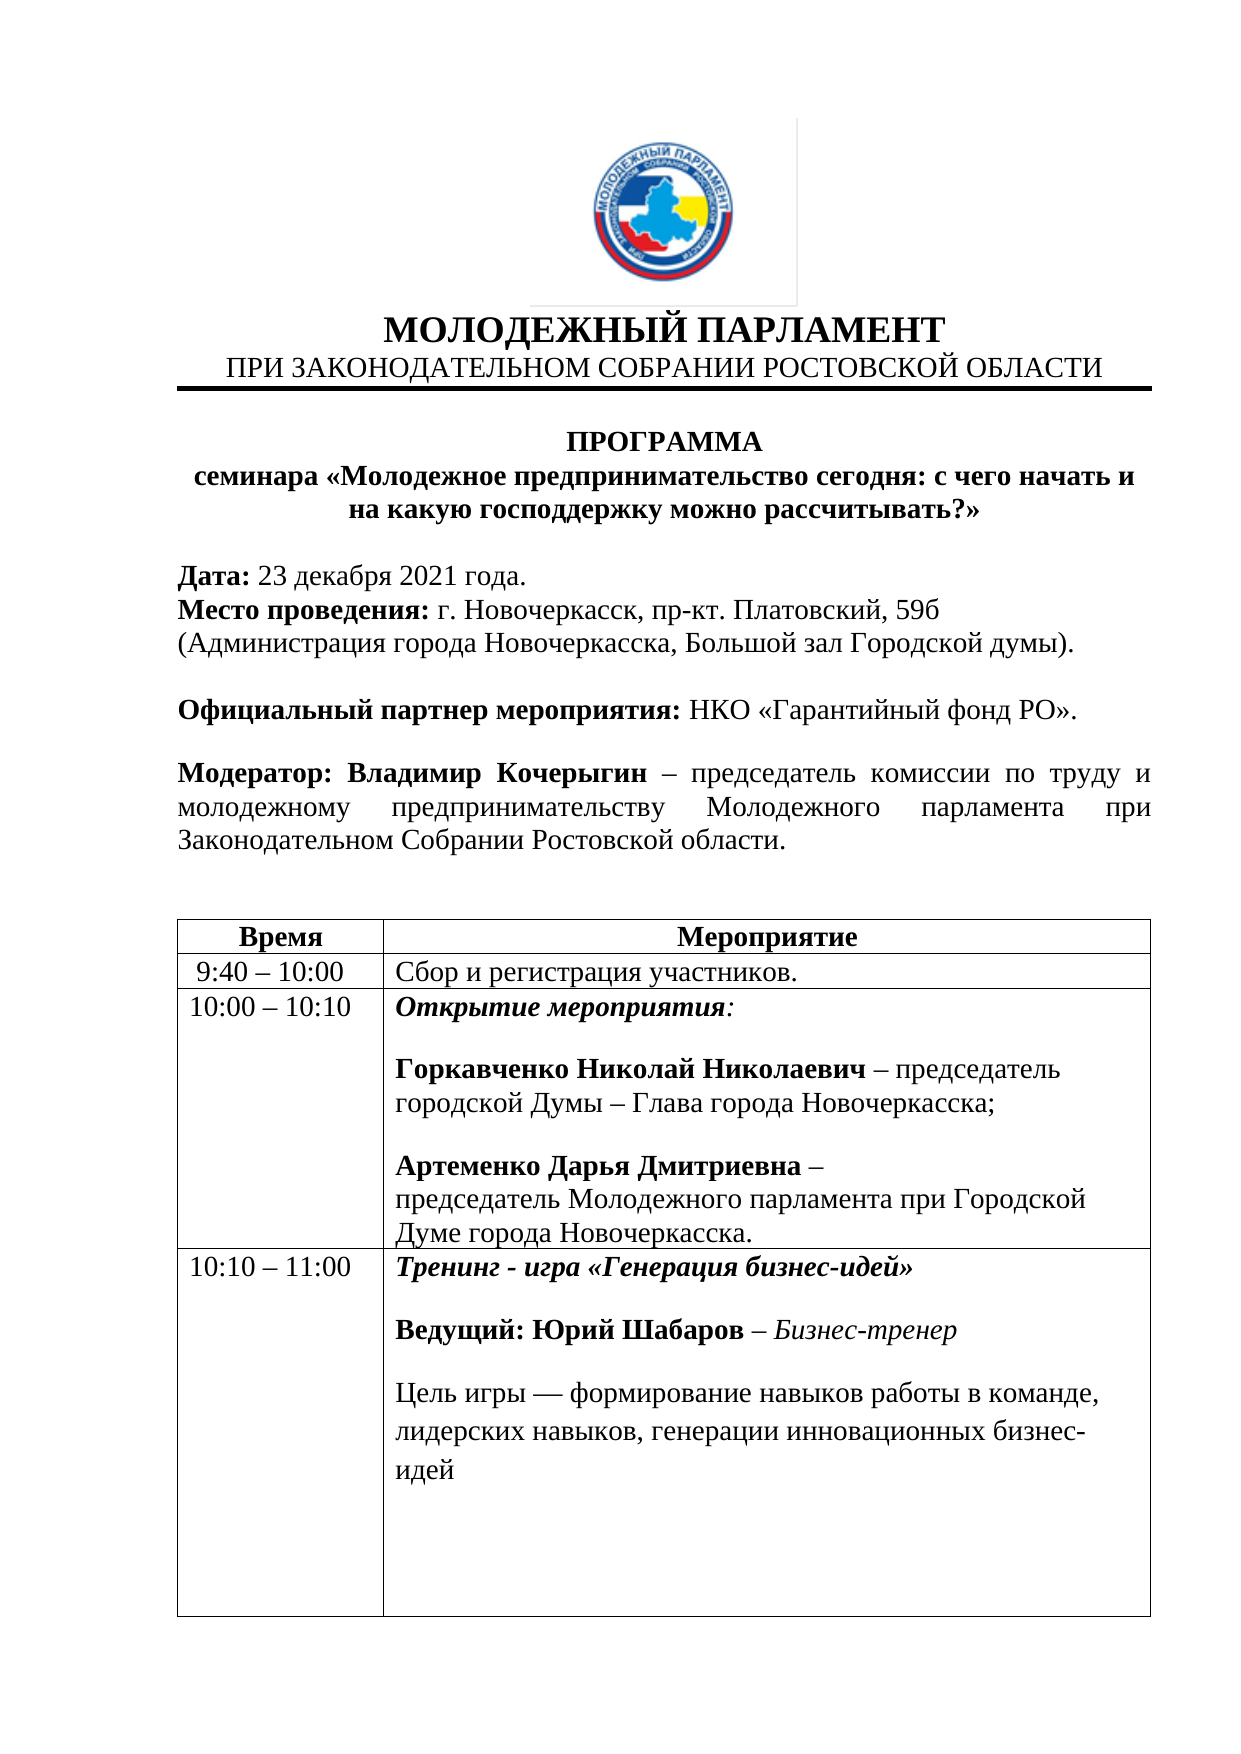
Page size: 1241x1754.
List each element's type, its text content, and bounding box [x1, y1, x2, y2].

text Модератор: Владимир Кочерыгин – председатель комиссии по труду и молодежному предпринимательству Молодежного парламента при Законодательном Собрании Ростовской области. [177, 755, 1152, 856]
picture [530, 118, 799, 308]
text ПРИ ЗАКОНОДАТЕЛЬНОМ СОБРАНИИ РОСТОВСКОЙ ОБЛАСТИ [177, 350, 1152, 386]
text (Администрация города Новочеркасска, Большой зал Городской думы). [177, 625, 1152, 659]
text Дата: 23 декабря 2021 года. [177, 558, 1152, 592]
table_cell Тренинг - игра «Генерация бизнес-идей» Ведущий: Юрий Шабаров – Бизнес-тренер Цель игры — формирование навыков работы в команде, лидерских навыков, генерации инновационных бизнес-идей [384, 1249, 1150, 1616]
table_cell Открытие мероприятия: Горкавченко Николай Николаевич – председатель городской Думы – Глава города Новочеркасска; Артеменко Дарья Дмитриевна – председатель Молодежного парламента при Городской Думе города Новочеркасска. [384, 989, 1150, 1248]
table_cell 10:10 – 11:00 [178, 1249, 383, 1616]
text МОЛОДЕЖНЫЙ ПАРЛАМЕНТ [177, 307, 1152, 350]
table_header Мероприятие [384, 920, 1150, 953]
table_cell 9:40 – 10:00 [178, 954, 383, 988]
text семинара «Молодежное предпринимательство сегодня: с чего начать и на какую господдержку можно рассчитывать?» [177, 458, 1152, 525]
text ПРОГРАММА [177, 424, 1152, 458]
table_cell 10:00 – 10:10 [178, 989, 383, 1248]
table_header Время [178, 920, 383, 953]
table_cell Сбор и регистрация участников. [384, 954, 1150, 988]
text Место проведения: г. Новочеркасск, пр-кт. Платовский, 59б [177, 592, 1152, 625]
text Официальный партнер мероприятия: НКО «Гарантийный фонд РО». [177, 692, 1152, 726]
